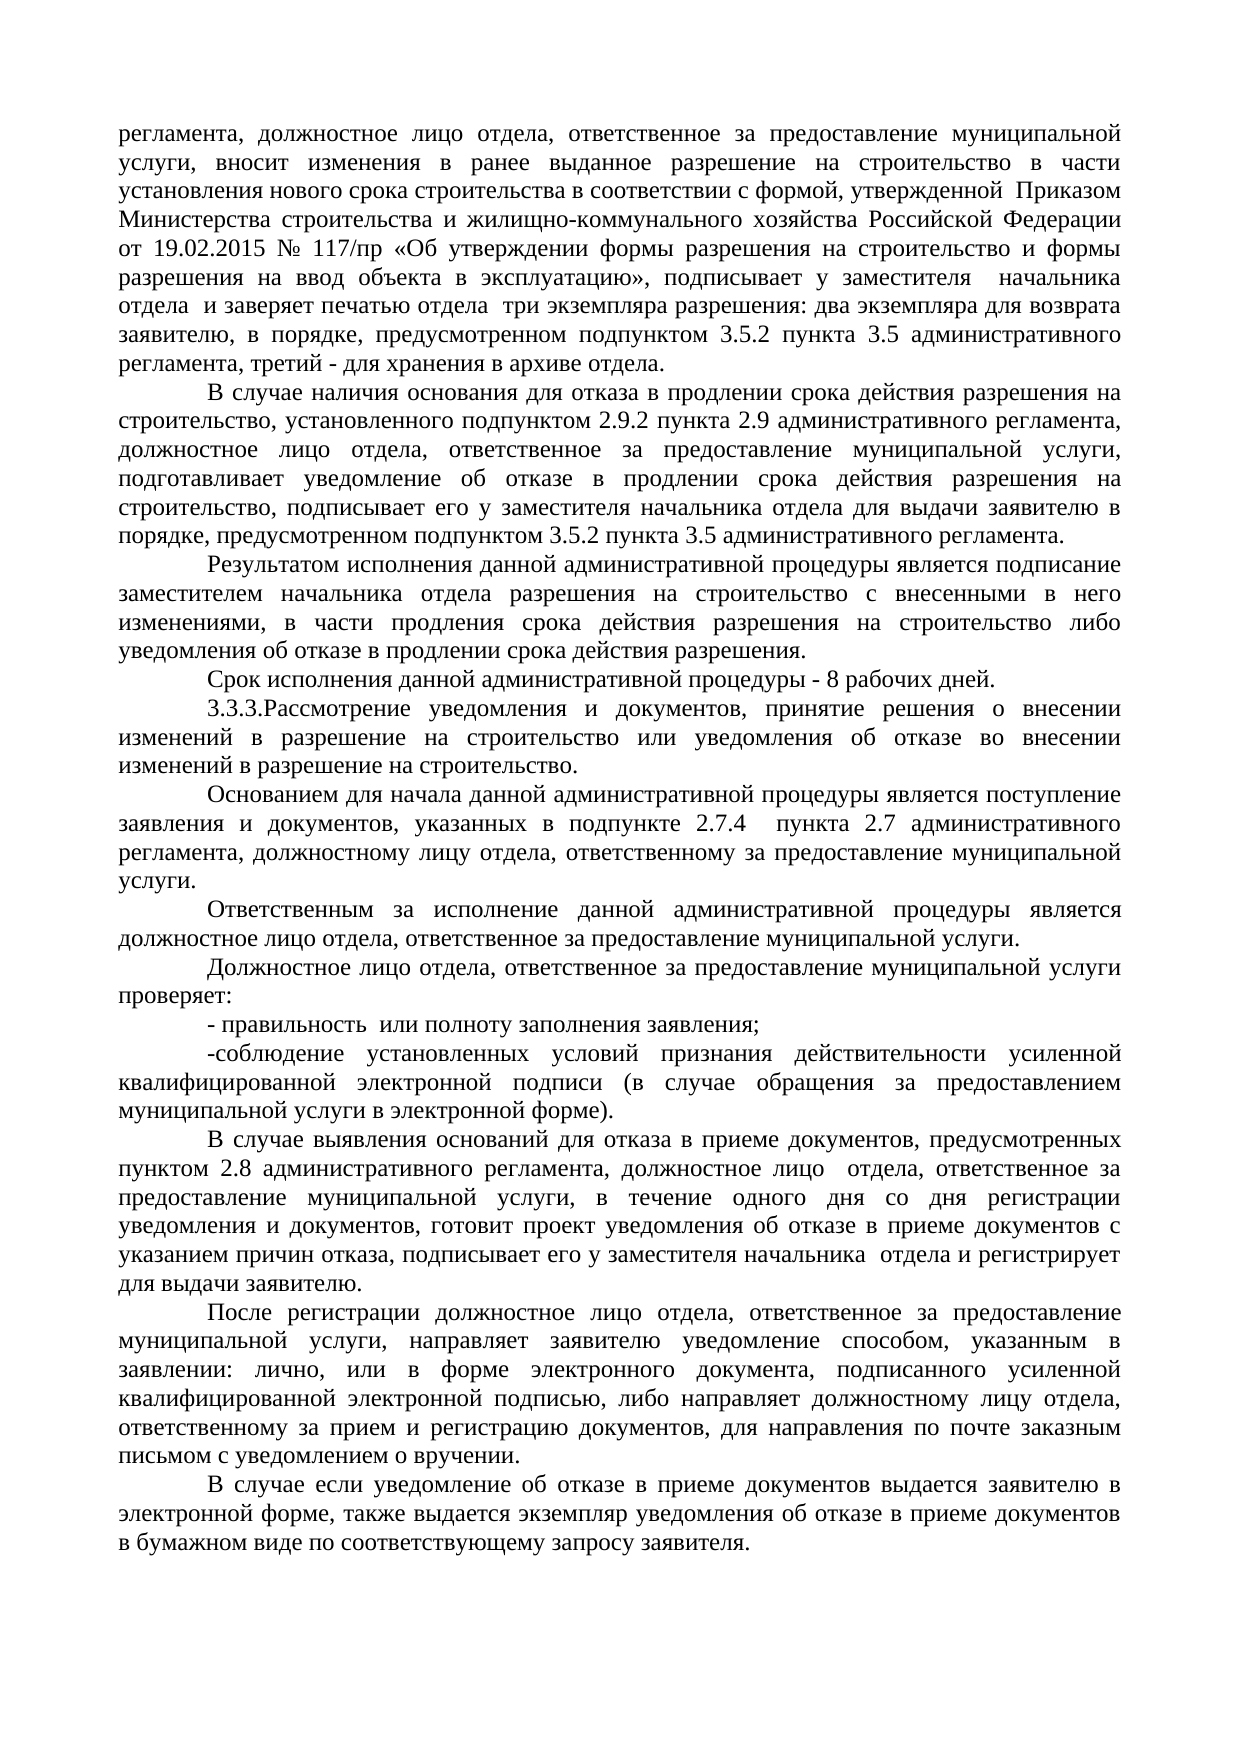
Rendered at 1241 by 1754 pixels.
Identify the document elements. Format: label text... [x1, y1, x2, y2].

text В случае выявления оснований для отказа в приеме документов, предусмотренных пунктом 2.8 административного регламента, должностное лицо отдела, ответственное за предоставление муниципальной услуги, в течение одного дня со дня регистрации уведомления и документов, готовит проект уведомления об отказе в приеме документов с указанием причин отказа, подписывает его у заместителя начальника отдела и регистрирует для выдачи заявителю. [118, 1124, 1122, 1297]
text 3.3.3.Рассмотрение уведомления и документов, принятие решения о внесении изменений в разрешение на строительство или уведомления об отказе во внесении изменений в разрешение на строительство. [118, 693, 1122, 779]
text -соблюдение установленных условий признания действительности усиленной квалифицированной электронной подписи (в случае обращения за предоставлением муниципальной услуги в электронной форме). [118, 1038, 1122, 1124]
text Основанием для начала данной административной процедуры является поступление заявления и документов, указанных в подпункте 2.7.4 пункта 2.7 административного регламента, должностному лицу отдела, ответственному за предоставление муниципальной услуги. [118, 779, 1122, 894]
text Должностное лицо отдела, ответственное за предоставление муниципальной услуги проверяет: [118, 952, 1122, 1009]
text Срок исполнения данной административной процедуры - 8 рабочих дней. [118, 664, 1122, 693]
text В случае наличия основания для отказа в продлении срока действия разрешения на строительство, установленного подпунктом 2.9.2 пункта 2.9 административного регламента, должностное лицо отдела, ответственное за предоставление муниципальной услуги, подготавливает уведомление об отказе в продлении срока действия разрешения на строительство, подписывает его у заместителя начальника отдела для выдачи заявителю в порядке, предусмотренном подпунктом 3.5.2 пункта 3.5 административного регламента. [118, 377, 1122, 549]
text В случае если уведомление об отказе в приеме документов выдается заявителю в электронной форме, также выдается экземпляр уведомления об отказе в приеме документов в бумажном виде по соответствующему запросу заявителя. [118, 1469, 1122, 1556]
text После регистрации должностное лицо отдела, ответственное за предоставление муниципальной услуги, направляет заявителю уведомление способом, указанным в заявлении: лично, или в форме электронного документа, подписанного усиленной квалифицированной электронной подписью, либо направляет должностному лицу отдела, ответственному за прием и регистрацию документов, для направления по почте заказным письмом с уведомлением о вручении. [118, 1297, 1122, 1469]
text Результатом исполнения данной административной процедуры является подписание заместителем начальника отдела разрешения на строительство с внесенными в него изменениями, в части продления срока действия разрешения на строительство либо уведомления об отказе в продлении срока действия разрешения. [118, 549, 1122, 664]
text - правильность или полноту заполнения заявления; [118, 1009, 1122, 1038]
text Ответственным за исполнение данной административной процедуры является должностное лицо отдела, ответственное за предоставление муниципальной услуги. [118, 894, 1122, 952]
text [118, 118, 1122, 377]
